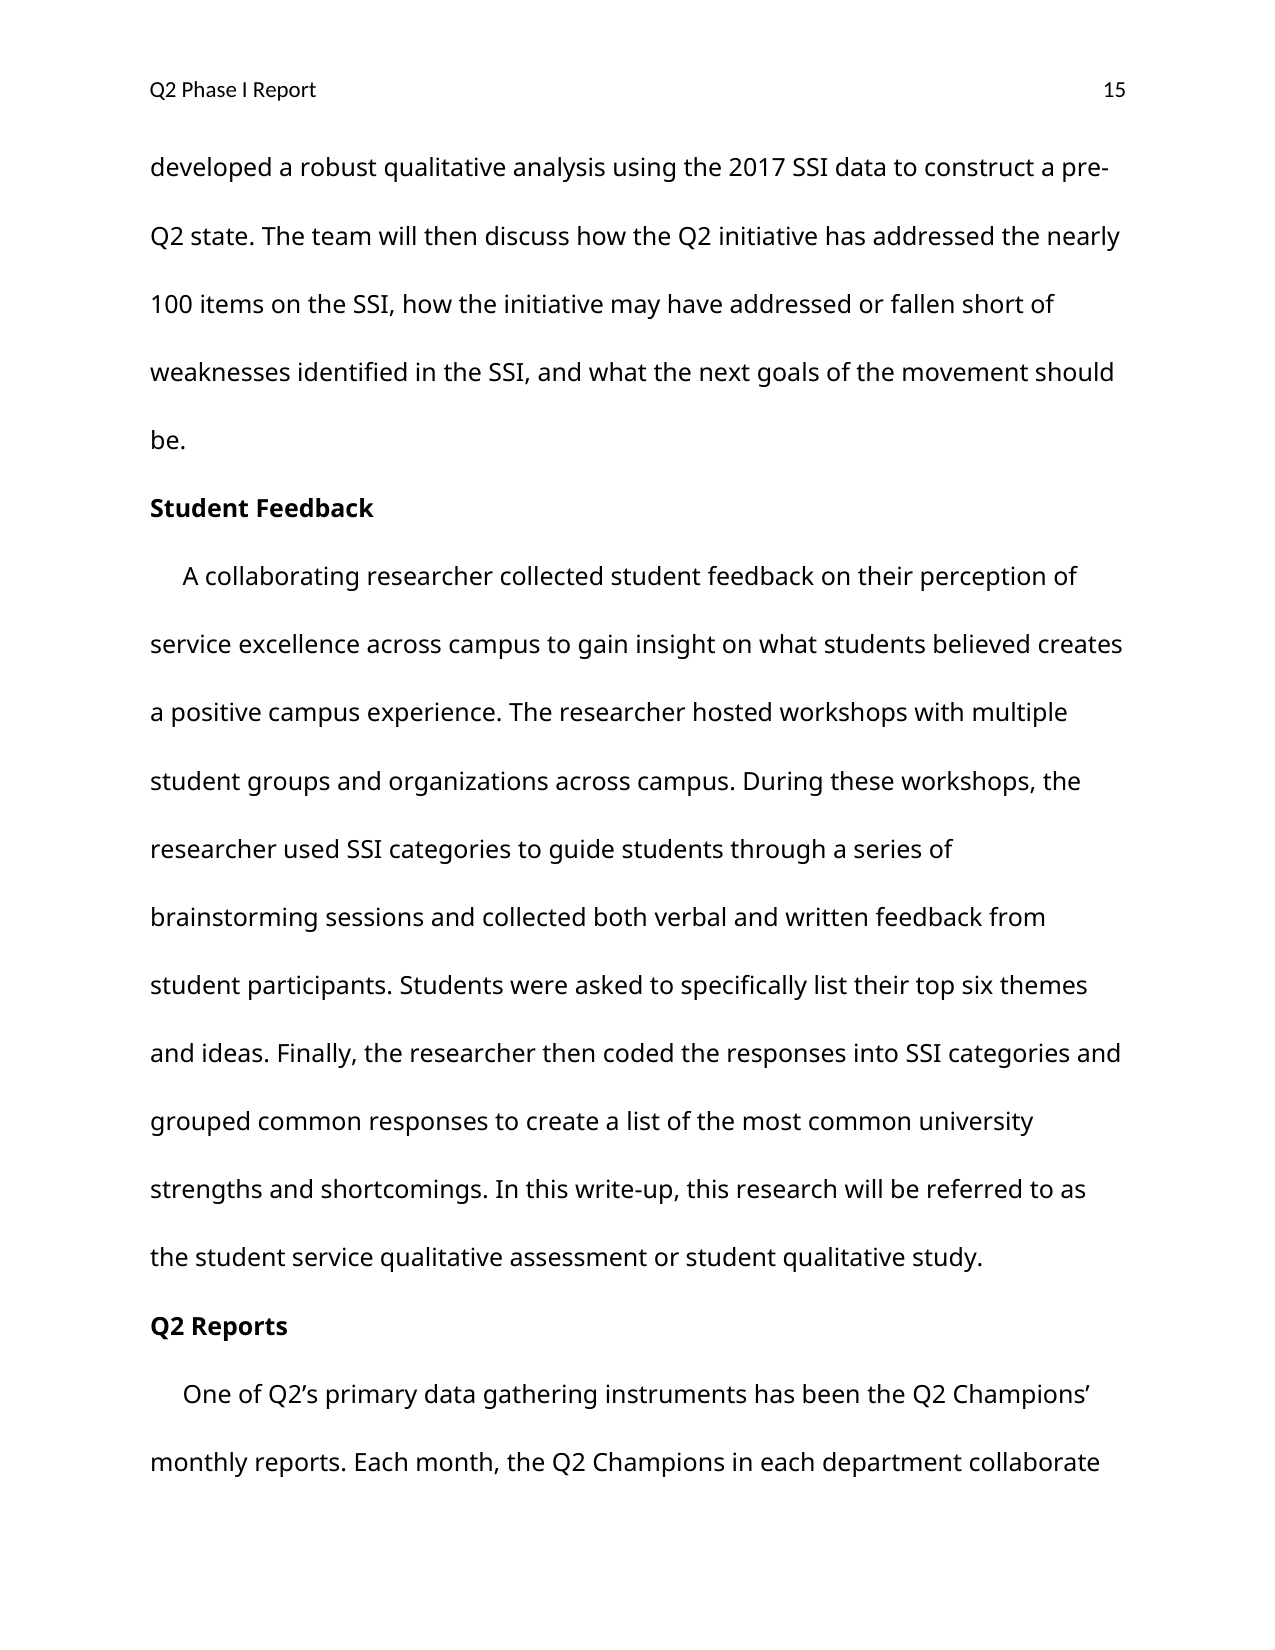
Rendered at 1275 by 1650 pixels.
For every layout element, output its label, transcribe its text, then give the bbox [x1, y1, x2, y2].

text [150, 150, 1125, 457]
text Student Feedback [150, 491, 1125, 525]
text A collaborating researcher collected student feedback on their perception of service excellence across campus to gain insight on what students believed creates a positive campus experience. The researcher hosted workshops with multiple student groups and organizations across campus. During these workshops, the researcher used SSI categories to guide students through a series of brainstorming sessions and collected both verbal and written feedback from student participants. Students were asked to specifically list their top six themes and ideas. Finally, the researcher then coded the responses into SSI categories and grouped common responses to create a list of the most common university strengths and shortcomings. In this write-up, this research will be referred to as the student service qualitative assessment or student qualitative study. [150, 559, 1125, 1274]
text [150, 1376, 1125, 1478]
text Q2 Reports [150, 1308, 1125, 1342]
